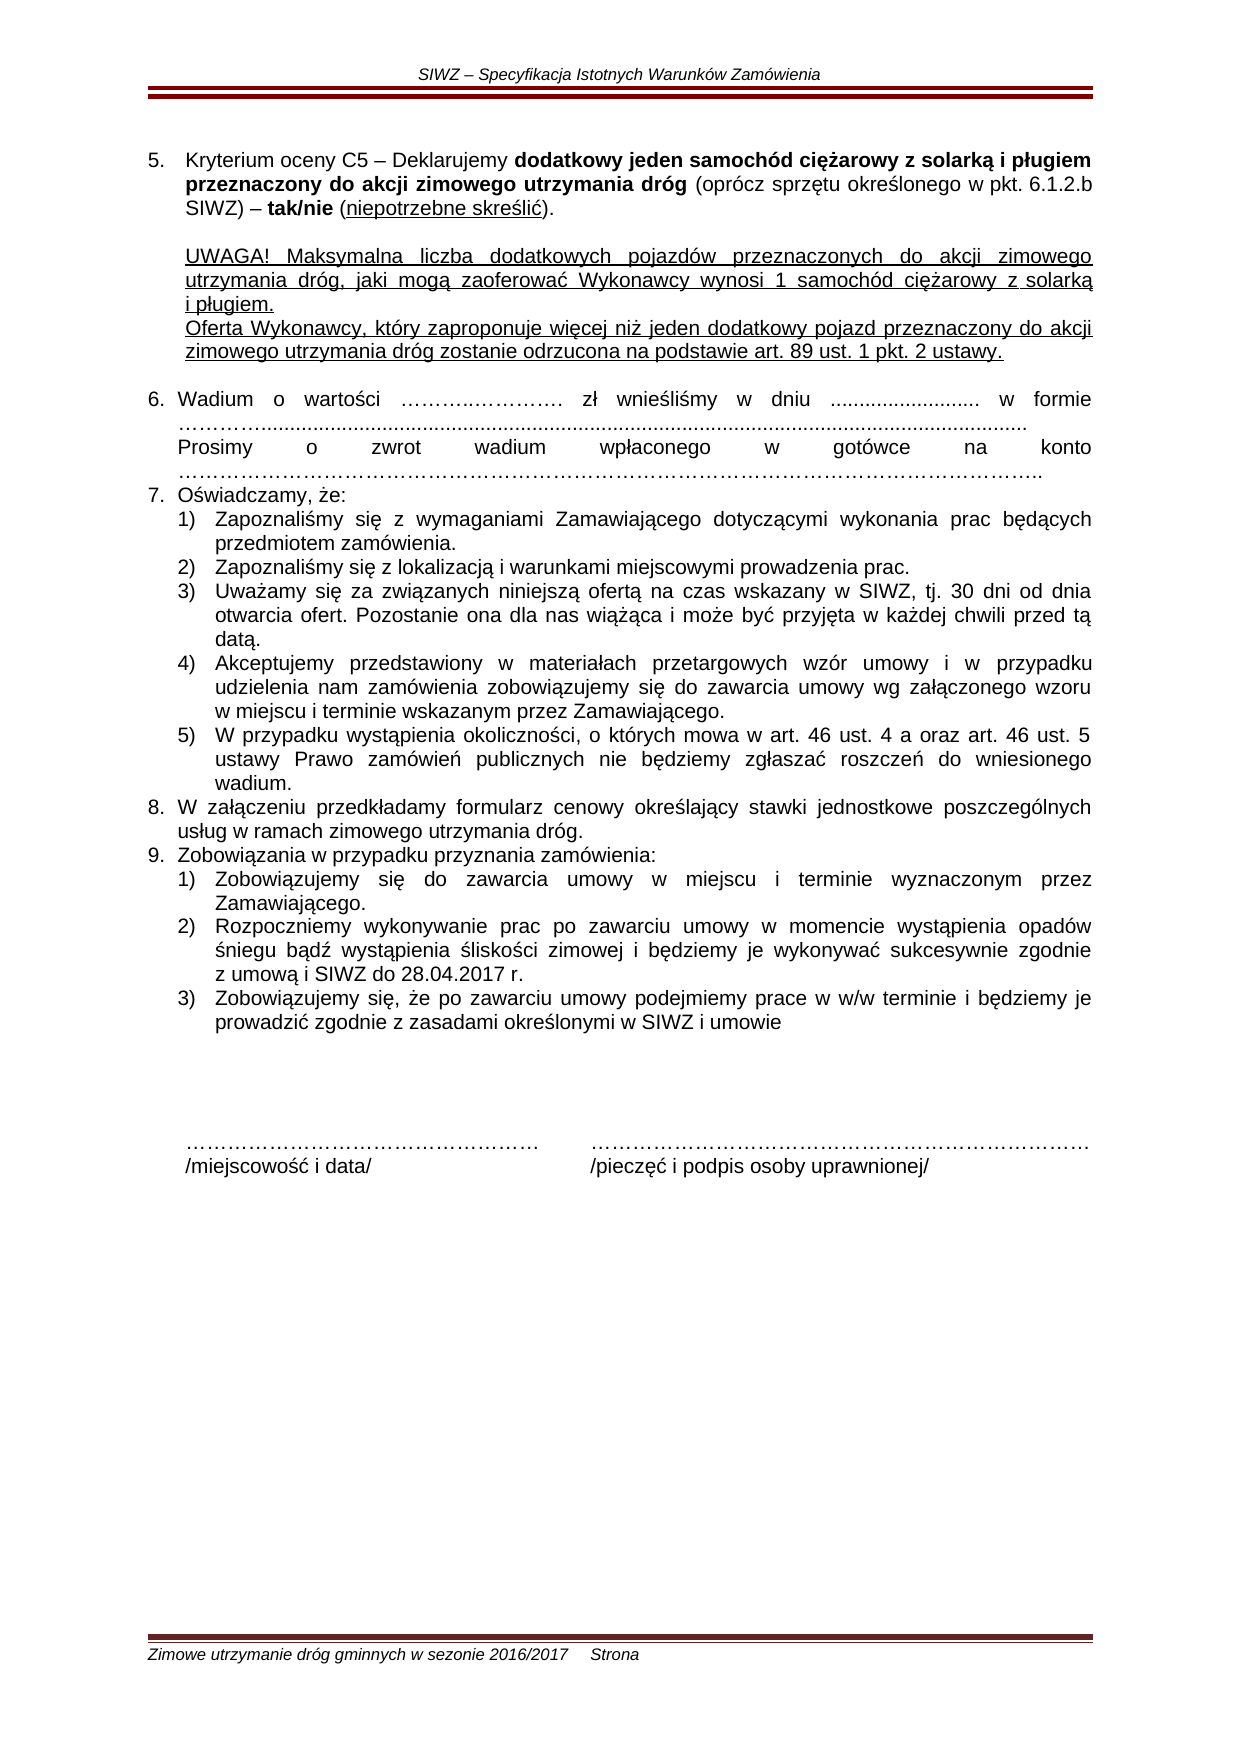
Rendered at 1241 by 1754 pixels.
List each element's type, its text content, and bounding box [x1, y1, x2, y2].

list Wadium o wartości ………..…………. zł wnieśliśmy w dniu .......................... w formie …………..................................................................................................................................... [148, 387, 1093, 435]
list Zobowiązujemy się, że po zawarciu umowy podejmiemy prace w w/w terminie i będziemy je prowadzić zgodnie z zasadami określonymi w SIWZ i umowie [177, 986, 1093, 1034]
list Zapoznaliśmy się z lokalizacją i warunkami miejscowymi prowadzenia prac. [177, 555, 1093, 579]
text /miejscowość i data/ /pieczęć i podpis osoby uprawnionej/ [185, 1154, 1093, 1178]
list Oświadczamy, że: [148, 483, 1093, 507]
text UWAGA! Maksymalna liczba dodatkowych pojazdów przeznaczonych do akcji zimowego utrzymania dróg, jaki mogą zaoferować Wykonawcy wynosi 1 samochód ciężarowy z solarką i pługiem. [185, 266, 1093, 288]
list Rozpoczniemy wykonywanie prac po zawarciu umowy w momencie wystąpienia opadów śniegu bądź wystąpienia śliskości zimowej i będziemy je wykonywać sukcesywnie zgodnie z umową i SIWZ do 28.04.2017 r. [177, 914, 1093, 986]
text Oferta Wykonawcy, który zaproponuje więcej niż jeden dodatkowy pojazd przeznaczony do akcji zimowego utrzymania dróg zostanie odrzucona na podstawie art. 89 ust. 1 pkt. 2 ustawy. [185, 315, 1093, 336]
text Prosimy o zwrot wadium wpłaconego w gotówce na konto …………………………………………………………………………………………………………….. [177, 435, 1093, 483]
list Zobowiązania w przypadku przyznania zamówienia: [148, 842, 1093, 866]
list Kryterium oceny C5 – Deklarujemy dodatkowy jeden samochód ciężarowy z solarką i pługiem przeznaczony do akcji zimowego utrzymania dróg (oprócz sprzętu określonego w pkt. 6.1.2.b SIWZ) – tak/nie (niepotrzebne skreślić). [148, 148, 1093, 219]
list W załączeniu przedkładamy formularz cenowy określający stawki jednostkowe poszczególnych usług w ramach zimowego utrzymania dróg. [148, 794, 1093, 842]
list Zapoznaliśmy się z wymaganiami Zamawiającego dotyczącymi wykonania prac będących przedmiotem zamówienia. [177, 507, 1093, 555]
list Zobowiązujemy się do zawarcia umowy w miejscu i terminie wyznaczonym przez Zamawiającego. [177, 866, 1093, 914]
text Oferta Wykonawcy, który zaproponuje więcej niż jeden dodatkowy pojazd przeznaczony do akcji zimowego utrzymania dróg zostanie odrzucona na podstawie art. 89 ust. 1 pkt. 2 ustawy. [185, 337, 1093, 363]
list Akceptujemy przedstawiony w materiałach przetargowych wzór umowy i w przypadku udzielenia nam zamówienia zobowiązujemy się do zawarcia umowy wg załączonego wzoru w miejscu i terminie wskazanym przez Zamawiającego. [177, 651, 1093, 723]
text UWAGA! Maksymalna liczba dodatkowych pojazdów przeznaczonych do akcji zimowego utrzymania dróg, jaki mogą zaoferować Wykonawcy wynosi 1 samochód ciężarowy z solarką i pługiem. [185, 243, 1093, 264]
text …………………………………………… ……………………………………………………………… [185, 1130, 1093, 1154]
list W przypadku wystąpienia okoliczności, o których mowa w art. 46 ust. 4 a oraz art. 46 ust. 5 ustawy Prawo zamówień publicznych nie będziemy zgłaszać roszczeń do wniesionego wadium. [177, 723, 1093, 794]
text UWAGA! Maksymalna liczba dodatkowych pojazdów przeznaczonych do akcji zimowego utrzymania dróg, jaki mogą zaoferować Wykonawcy wynosi 1 samochód ciężarowy z solarką i pługiem. [185, 289, 1093, 315]
list Uważamy się za związanych niniejszą ofertą na czas wskazany w SIWZ, tj. 30 dni od dnia otwarcia ofert. Pozostanie ona dla nas wiążąca i może być przyjęta w każdej chwili przed tą datą. [177, 579, 1093, 651]
